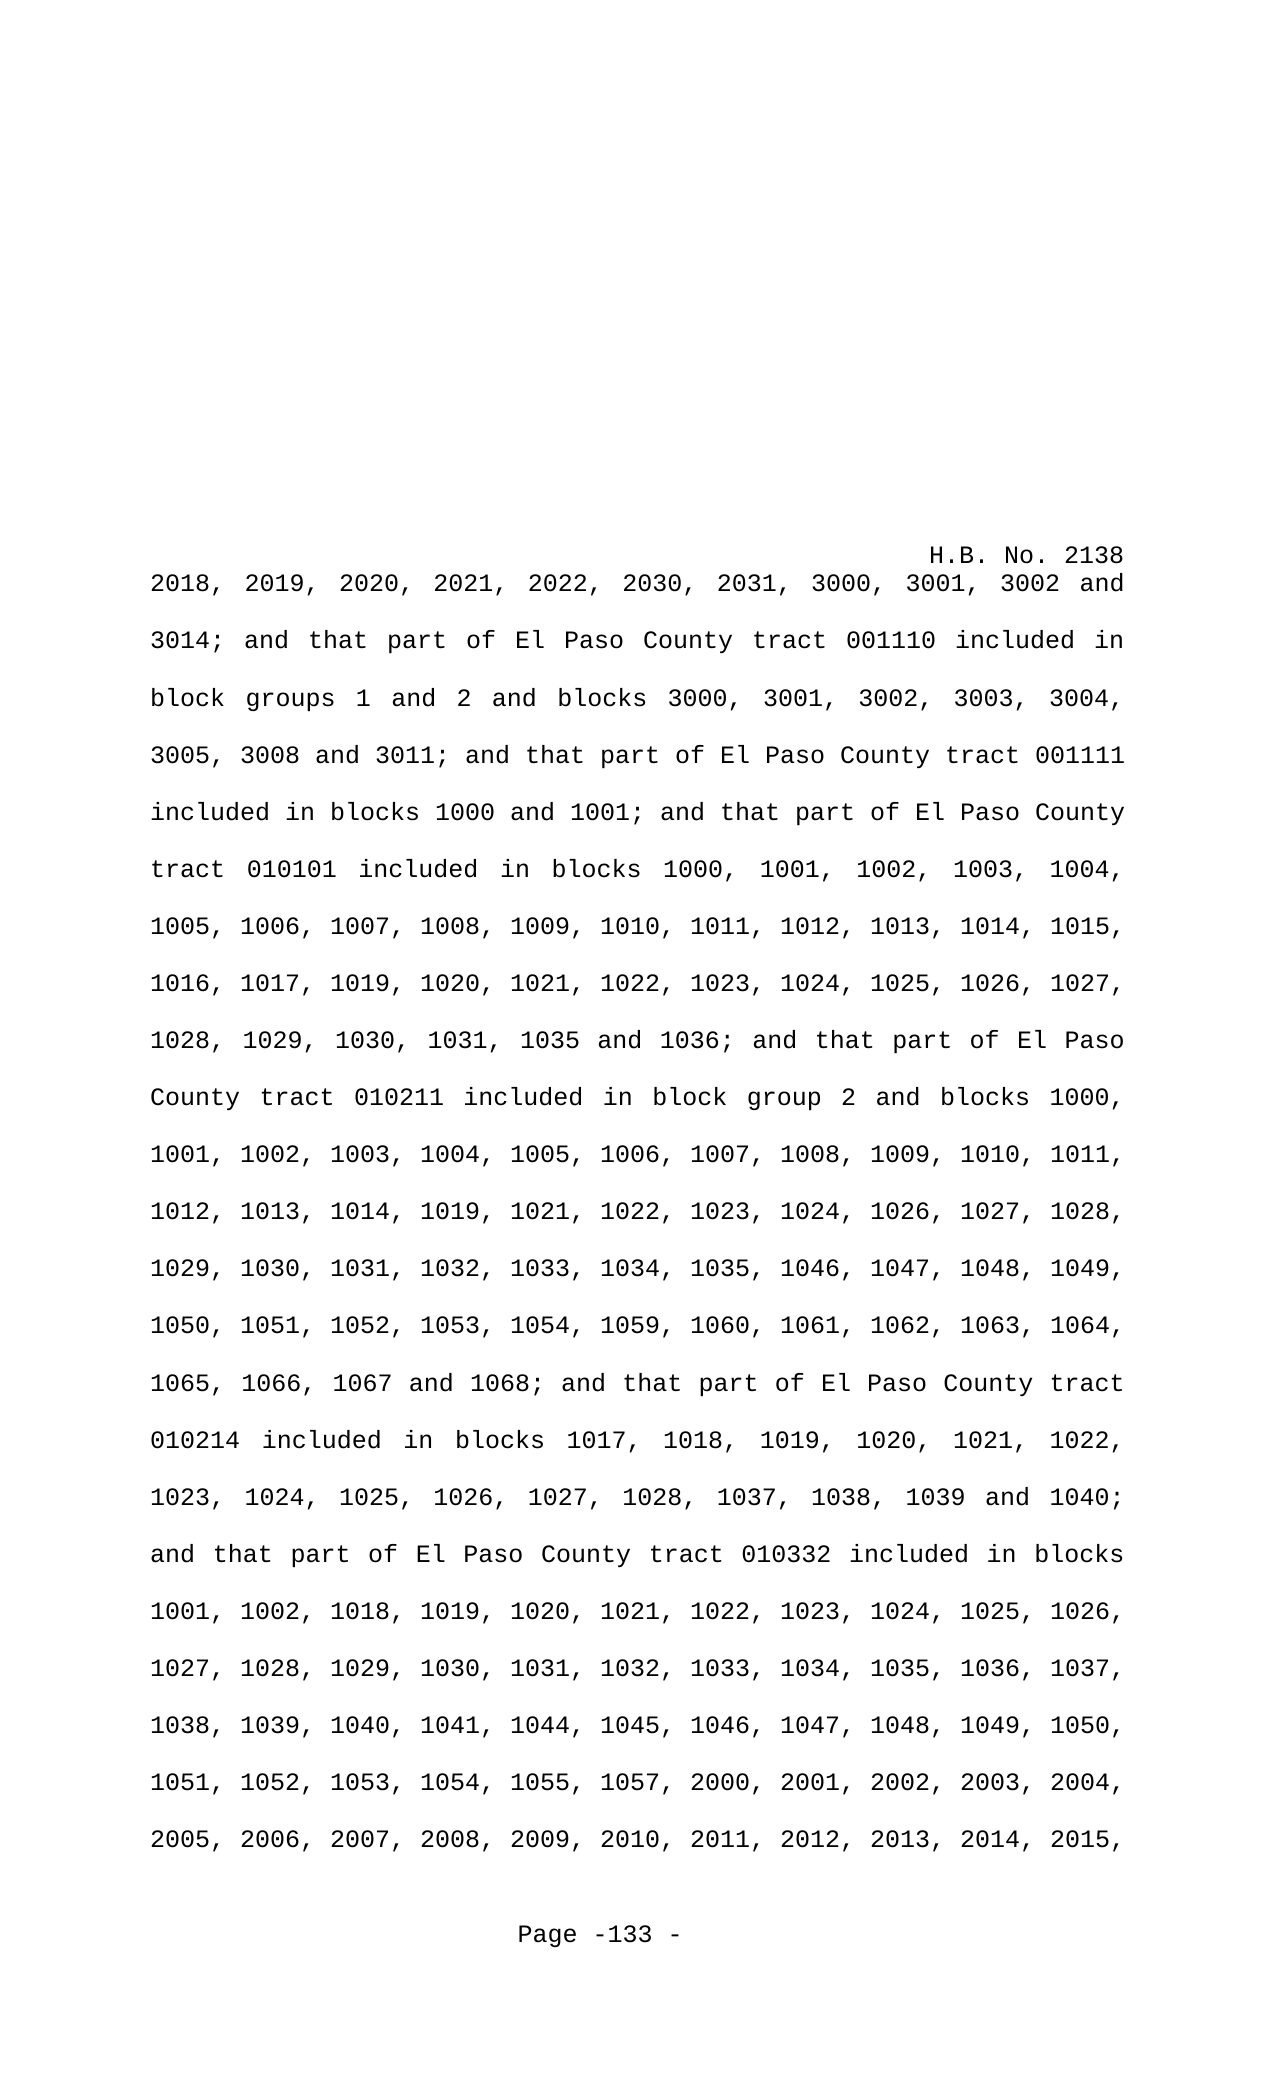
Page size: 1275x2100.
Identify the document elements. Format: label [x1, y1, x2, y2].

text [150, 571, 1125, 1855]
